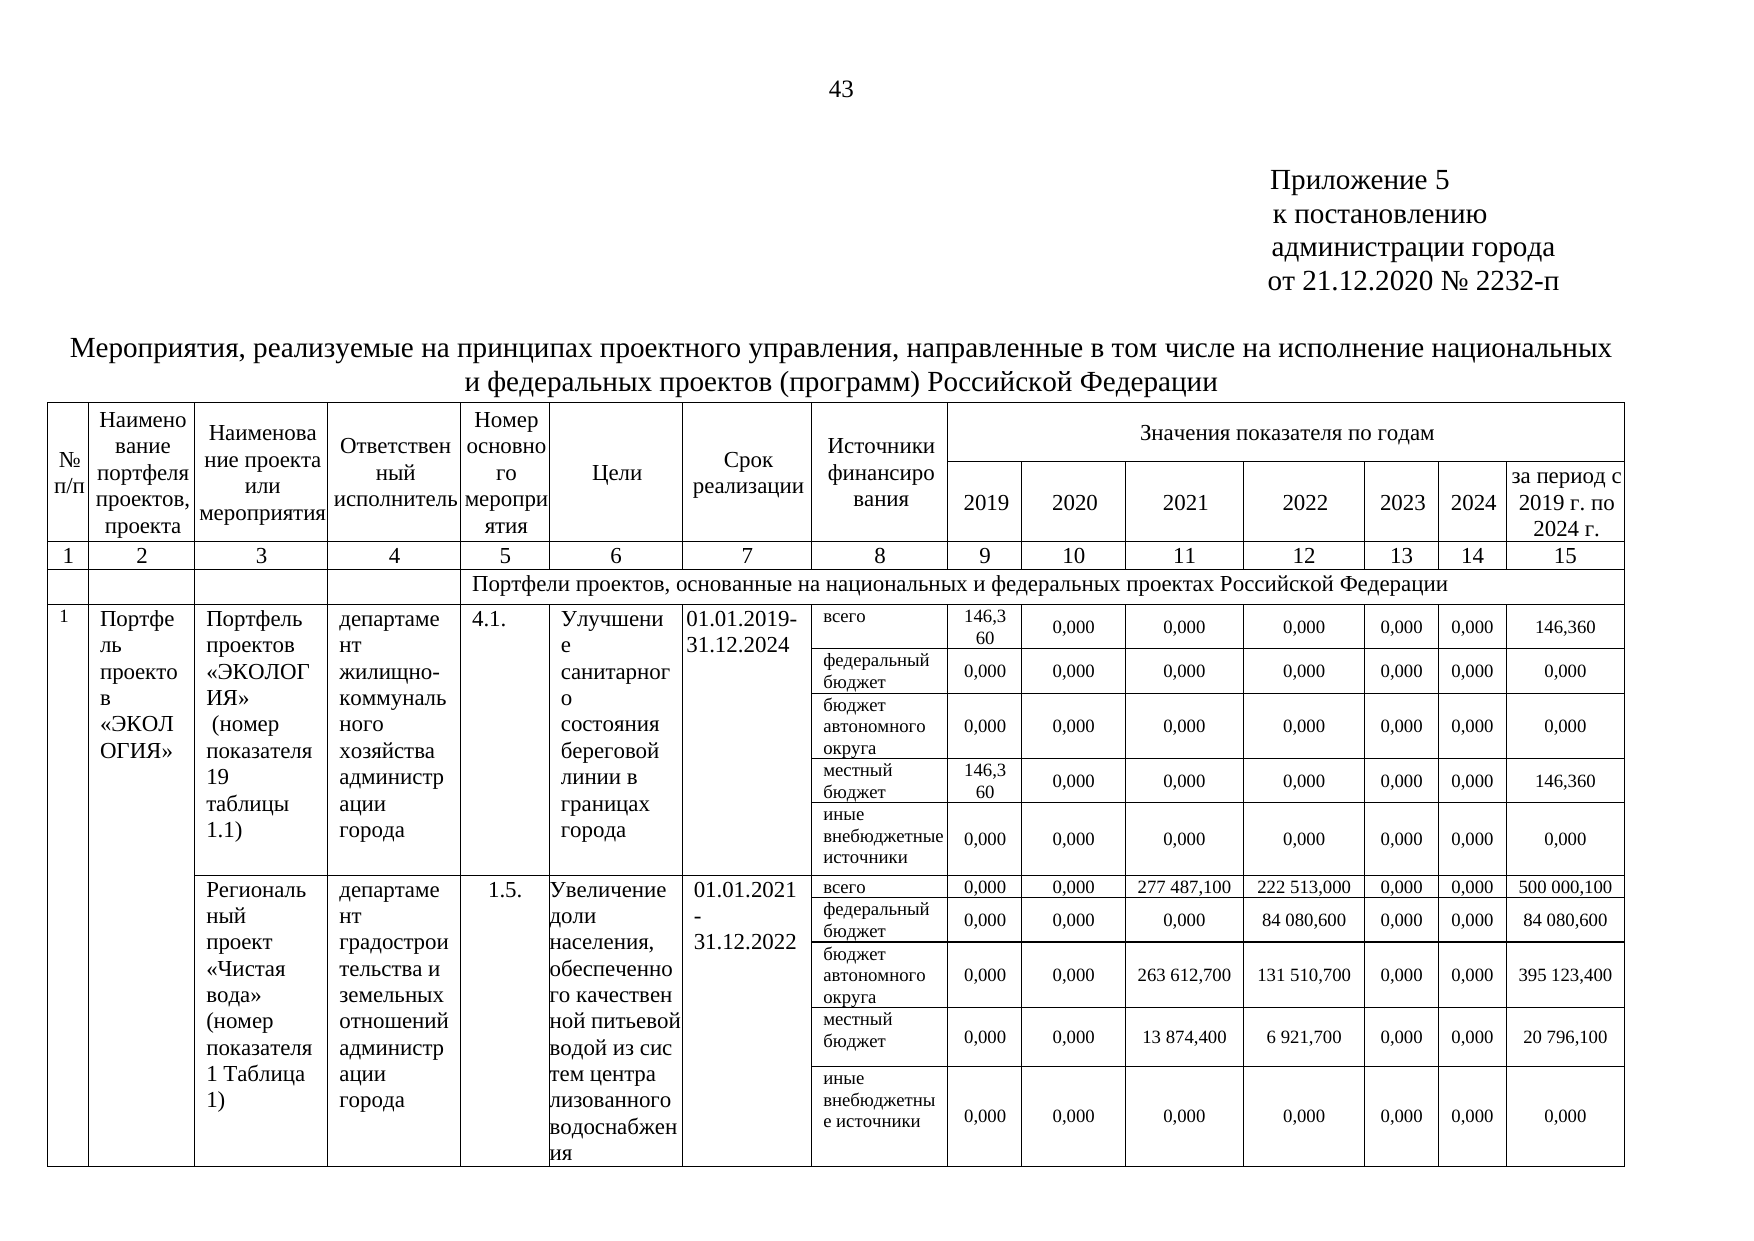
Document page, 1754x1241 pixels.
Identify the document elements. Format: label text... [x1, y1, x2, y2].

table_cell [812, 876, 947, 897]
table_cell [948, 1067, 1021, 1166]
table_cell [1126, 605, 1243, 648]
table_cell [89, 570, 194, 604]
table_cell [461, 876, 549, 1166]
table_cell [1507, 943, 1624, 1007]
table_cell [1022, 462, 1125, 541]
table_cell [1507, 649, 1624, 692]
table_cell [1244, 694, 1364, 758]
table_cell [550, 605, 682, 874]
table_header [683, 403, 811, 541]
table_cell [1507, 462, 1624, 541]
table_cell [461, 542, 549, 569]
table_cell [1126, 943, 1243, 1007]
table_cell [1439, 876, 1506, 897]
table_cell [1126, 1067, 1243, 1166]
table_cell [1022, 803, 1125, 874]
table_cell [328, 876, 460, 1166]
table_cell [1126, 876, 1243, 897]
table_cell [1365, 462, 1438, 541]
text Мероприятия, реализуемые на принципах проектного управления, направленные в том числе на исполнение национальных и федеральных проектов (программ) Российской Федерации [59, 330, 1623, 397]
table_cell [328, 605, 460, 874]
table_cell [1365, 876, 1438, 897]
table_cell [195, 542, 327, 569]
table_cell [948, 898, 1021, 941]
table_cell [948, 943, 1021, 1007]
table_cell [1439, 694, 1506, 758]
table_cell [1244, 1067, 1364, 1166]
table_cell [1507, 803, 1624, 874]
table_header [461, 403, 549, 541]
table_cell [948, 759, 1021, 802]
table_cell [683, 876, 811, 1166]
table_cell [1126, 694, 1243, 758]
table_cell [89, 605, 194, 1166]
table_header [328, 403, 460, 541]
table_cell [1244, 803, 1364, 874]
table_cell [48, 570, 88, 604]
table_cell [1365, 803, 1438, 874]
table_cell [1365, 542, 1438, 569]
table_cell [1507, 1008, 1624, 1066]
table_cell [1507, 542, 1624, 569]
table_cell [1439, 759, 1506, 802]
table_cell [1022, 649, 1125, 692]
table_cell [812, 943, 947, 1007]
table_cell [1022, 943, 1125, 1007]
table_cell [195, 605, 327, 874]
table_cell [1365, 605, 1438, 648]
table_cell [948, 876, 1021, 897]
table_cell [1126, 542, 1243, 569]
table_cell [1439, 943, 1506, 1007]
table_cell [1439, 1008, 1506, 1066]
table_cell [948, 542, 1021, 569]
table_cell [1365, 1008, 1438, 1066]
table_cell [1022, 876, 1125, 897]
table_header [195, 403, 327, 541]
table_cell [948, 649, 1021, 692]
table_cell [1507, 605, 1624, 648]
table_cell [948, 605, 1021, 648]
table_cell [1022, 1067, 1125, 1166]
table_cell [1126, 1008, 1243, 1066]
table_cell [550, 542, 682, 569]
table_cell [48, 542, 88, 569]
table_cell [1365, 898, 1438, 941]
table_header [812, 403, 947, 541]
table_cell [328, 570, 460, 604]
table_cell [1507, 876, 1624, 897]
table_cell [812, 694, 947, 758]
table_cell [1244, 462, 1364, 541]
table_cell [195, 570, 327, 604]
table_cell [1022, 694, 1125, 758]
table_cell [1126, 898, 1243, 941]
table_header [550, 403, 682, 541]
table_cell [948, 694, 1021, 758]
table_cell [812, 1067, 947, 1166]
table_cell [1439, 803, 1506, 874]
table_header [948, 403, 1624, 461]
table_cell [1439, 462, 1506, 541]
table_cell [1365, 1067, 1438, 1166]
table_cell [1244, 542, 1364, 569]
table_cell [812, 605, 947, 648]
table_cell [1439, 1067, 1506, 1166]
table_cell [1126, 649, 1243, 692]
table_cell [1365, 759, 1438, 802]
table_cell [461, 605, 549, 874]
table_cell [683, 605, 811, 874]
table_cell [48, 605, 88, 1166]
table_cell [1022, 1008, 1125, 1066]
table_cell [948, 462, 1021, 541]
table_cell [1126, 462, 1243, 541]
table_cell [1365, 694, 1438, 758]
text администрации города [1093, 229, 1623, 263]
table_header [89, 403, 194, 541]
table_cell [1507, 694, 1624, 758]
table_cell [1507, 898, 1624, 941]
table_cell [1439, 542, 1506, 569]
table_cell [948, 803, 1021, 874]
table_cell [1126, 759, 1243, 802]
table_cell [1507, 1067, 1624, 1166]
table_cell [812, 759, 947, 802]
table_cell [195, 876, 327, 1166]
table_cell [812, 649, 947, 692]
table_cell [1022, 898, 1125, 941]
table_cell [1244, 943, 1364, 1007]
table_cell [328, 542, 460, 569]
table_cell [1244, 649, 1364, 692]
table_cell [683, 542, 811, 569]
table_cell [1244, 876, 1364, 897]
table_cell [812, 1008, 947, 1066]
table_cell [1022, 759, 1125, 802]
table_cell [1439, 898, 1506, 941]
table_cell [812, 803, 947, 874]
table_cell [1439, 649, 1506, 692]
text от 21.12.2020 № 2232-п [59, 263, 1623, 297]
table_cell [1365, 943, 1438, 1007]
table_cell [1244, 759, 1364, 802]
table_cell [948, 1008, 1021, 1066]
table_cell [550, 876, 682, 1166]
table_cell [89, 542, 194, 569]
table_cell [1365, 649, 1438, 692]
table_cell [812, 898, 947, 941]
text к постановлению [1093, 196, 1623, 229]
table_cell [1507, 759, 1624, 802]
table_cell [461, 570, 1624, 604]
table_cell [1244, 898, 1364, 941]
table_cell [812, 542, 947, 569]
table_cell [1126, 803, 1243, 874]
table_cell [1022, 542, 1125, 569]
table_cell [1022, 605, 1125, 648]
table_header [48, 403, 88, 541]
text Приложение 5 [1167, 162, 1623, 196]
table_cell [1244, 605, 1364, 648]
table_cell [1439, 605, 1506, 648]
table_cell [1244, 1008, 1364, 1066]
